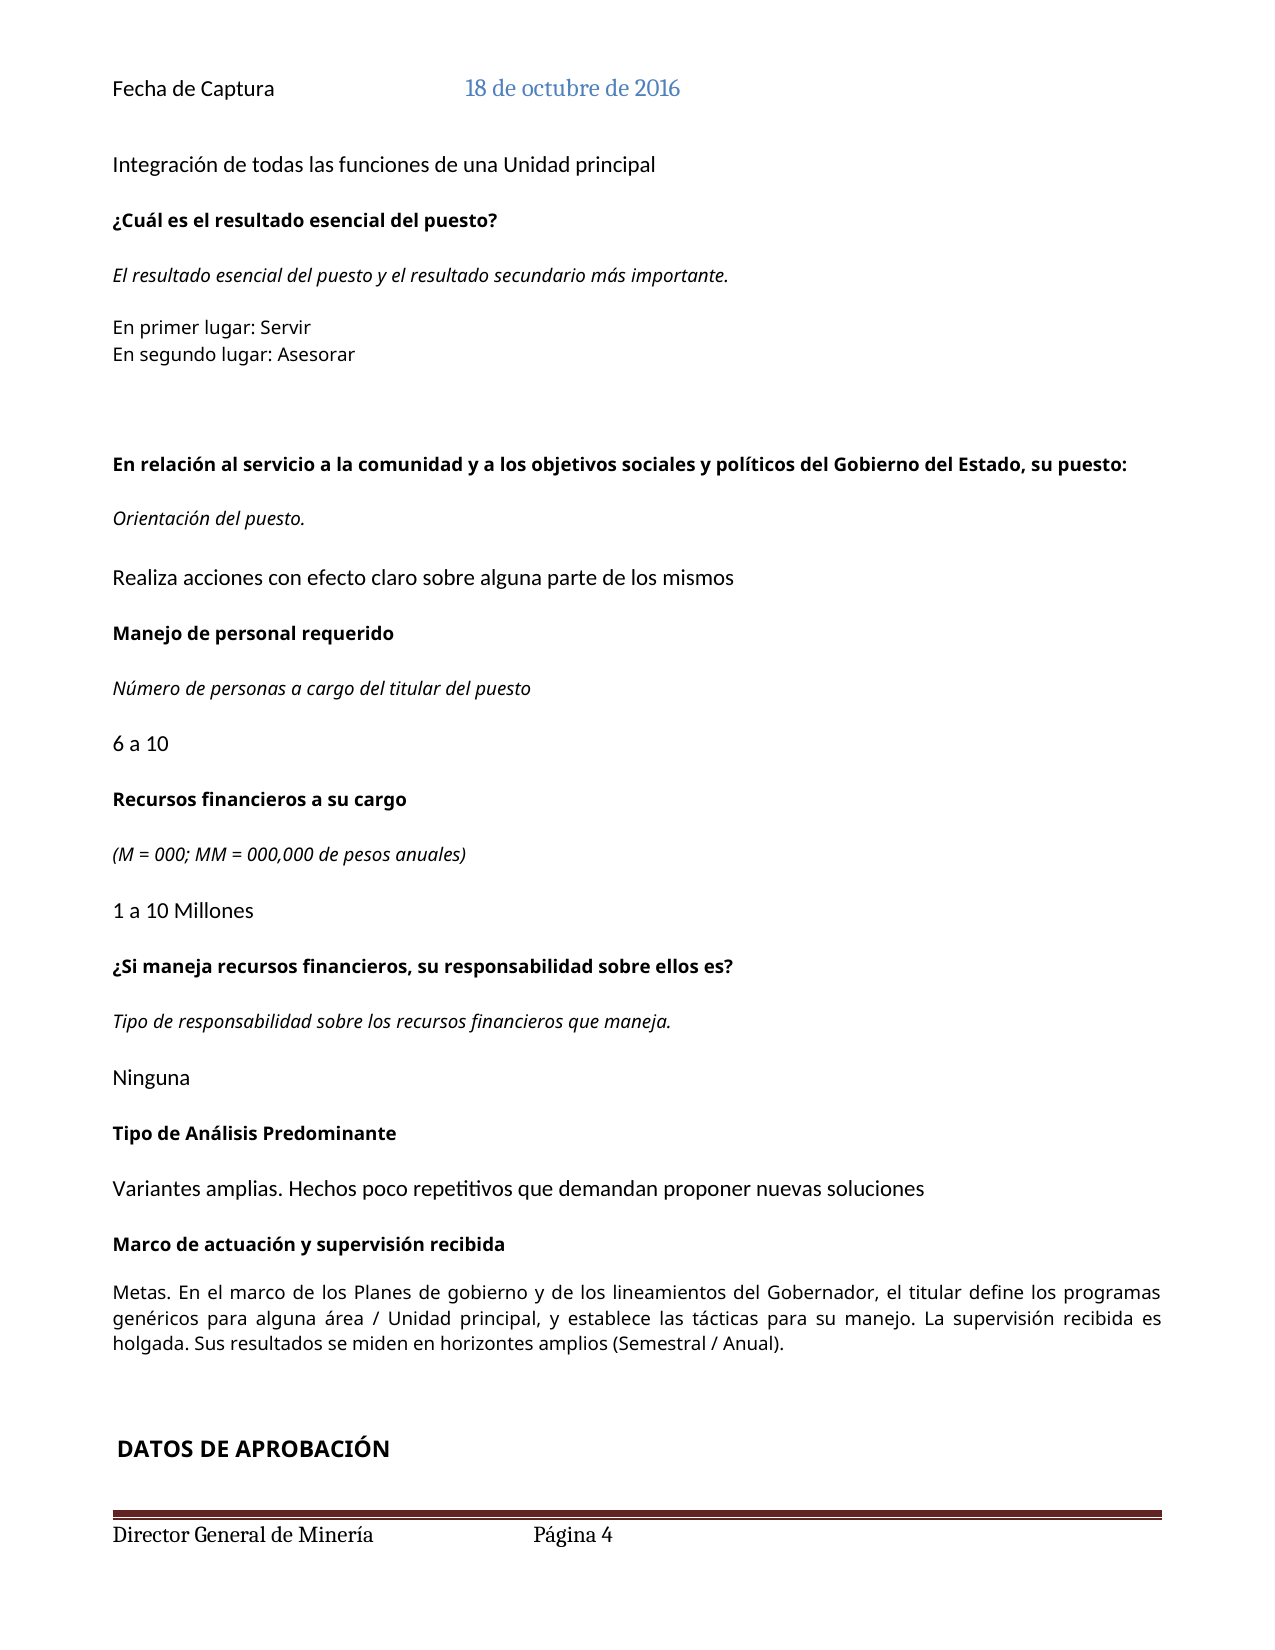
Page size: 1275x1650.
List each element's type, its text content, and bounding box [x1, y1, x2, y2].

text Tipo de responsabilidad sobre los recursos financieros que maneja. [112, 1008, 1162, 1033]
text Número de personas a cargo del titular del puesto [112, 675, 1162, 700]
text En relación al servicio a la comunidad y a los objetivos sociales y políticos del Gobierno del Estado, su puesto: [112, 451, 1162, 476]
text Marco de actuación y supervisión recibida [112, 1232, 1162, 1257]
text ¿Cuál es el resultado esencial del puesto? [112, 207, 1162, 233]
text En primer lugar: Servir [112, 314, 1162, 340]
text Recursos financieros a su cargo [112, 787, 1162, 812]
text Orientación del puesto. [112, 506, 1162, 531]
text Tipo de Análisis Predominante [112, 1120, 1162, 1145]
text El resultado esencial del puesto y el resultado secundario más importante. [112, 262, 1162, 287]
text En segundo lugar: Asesorar [112, 342, 1162, 367]
text Metas. En el marco de los Planes de gobierno y de los lineamientos del Gobernador, el titular define los programas genéricos para alguna área / Unidad principal, y establece las tácticas para su manejo. La supervisión recibida es holgada. Sus resultados se miden en horizontes amplios (Semestral / Anual). [112, 1279, 1162, 1356]
text Manejo de personal requerido [112, 620, 1162, 646]
text DATOS DE APROBACIÓN [112, 1433, 1162, 1464]
text ¿Si maneja recursos financieros, su responsabilidad sobre ellos es? [112, 953, 1162, 979]
text (M = 000; MM = 000,000 de pesos anuales) [112, 841, 1162, 867]
